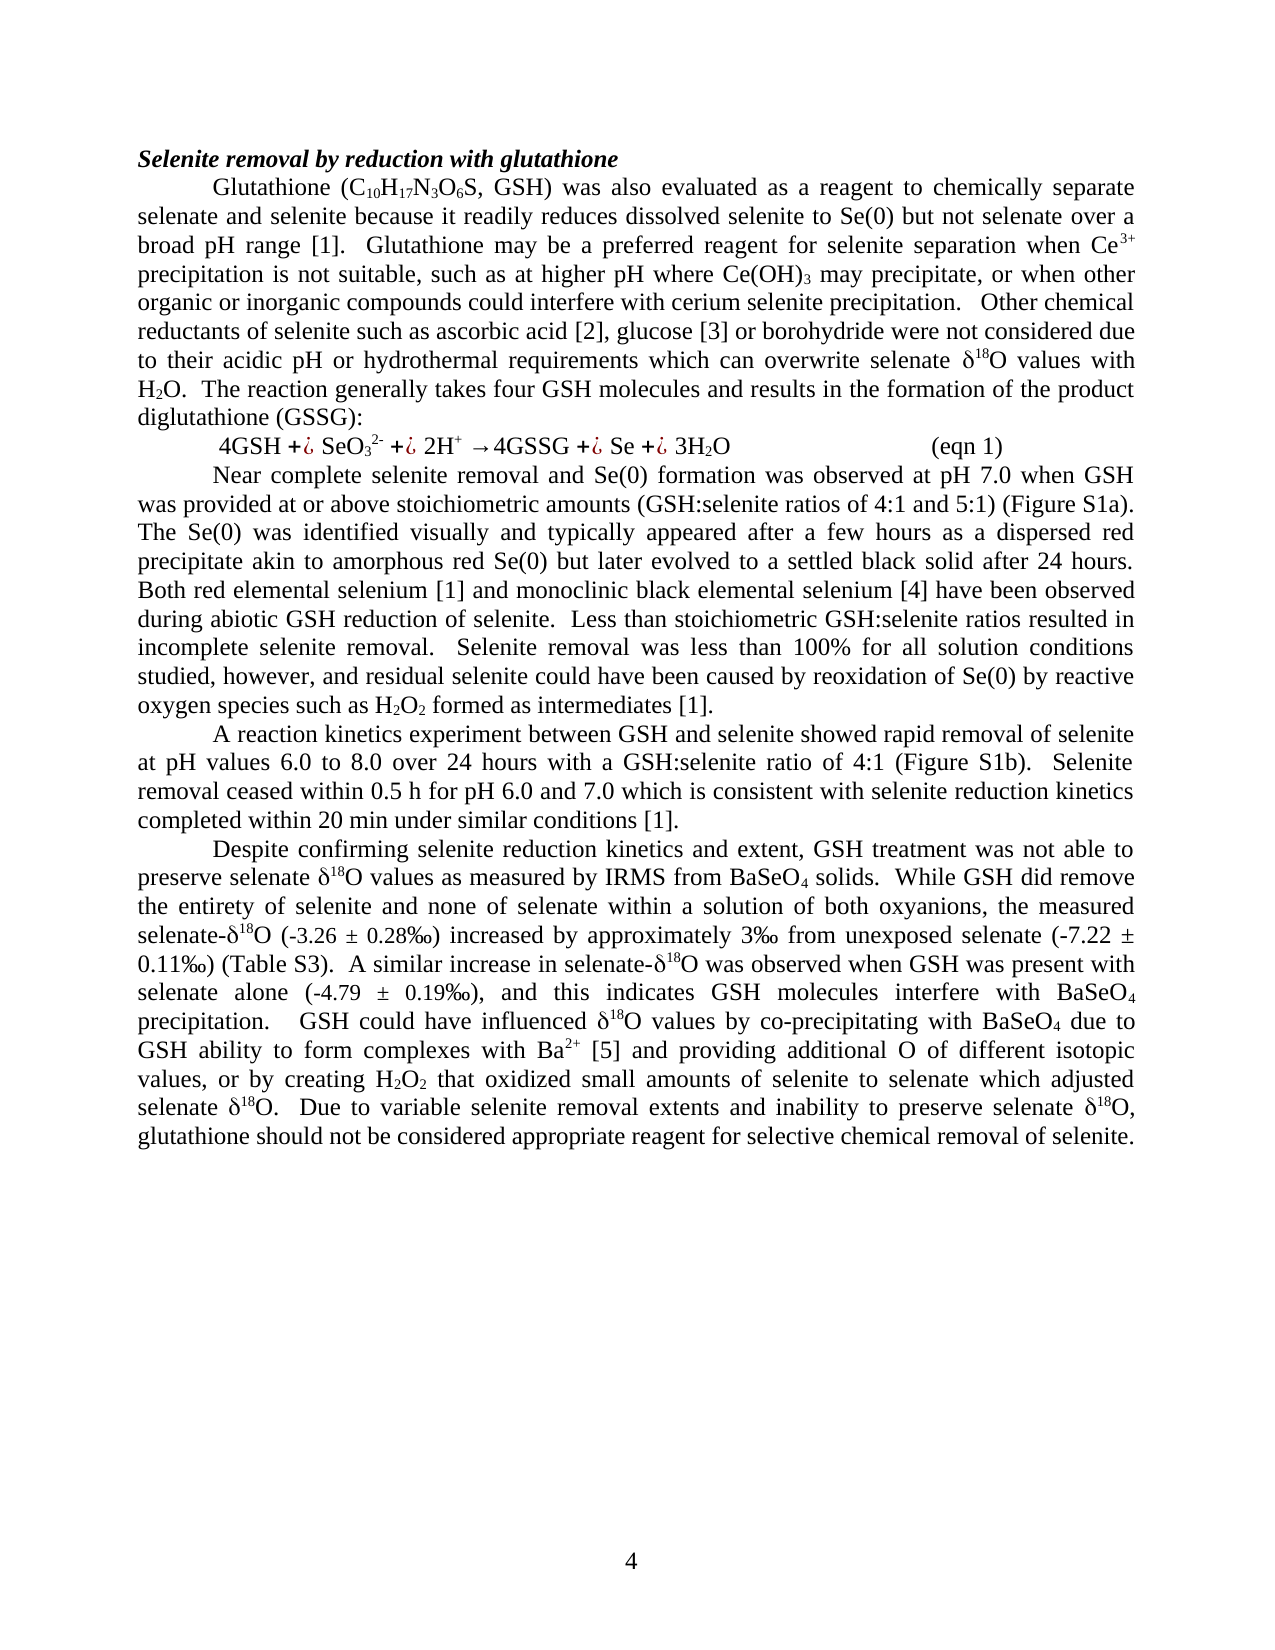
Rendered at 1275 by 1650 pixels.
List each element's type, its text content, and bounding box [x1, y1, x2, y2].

text 4GSH SeO32- 2H+ 4GSSG Se 3H2O (eqn 1) [137, 431, 1135, 460]
text A reaction kinetics experiment between GSH and selenite showed rapid removal of selenite at pH values 6.0 to 8.0 over 24 hours with a GSH:selenite ratio of 4:1 (Figure S1b). Selenite removal ceased within 0.5 h for pH 6.0 and 7.0 which is consistent with selenite reduction kinetics completed within 20 min under similar conditions [1]. [137, 719, 1135, 834]
text Near complete selenite removal and Se(0) formation was observed at pH 7.0 when GSH was provided at or above stoichiometric amounts (GSH:selenite ratios of 4:1 and 5:1) (Figure S1a). The Se(0) was identified visually and typically appeared after a few hours as a dispersed red precipitate akin to amorphous red Se(0) but later evolved to a settled black solid after 24 hours. Both red elemental selenium [1] and monoclinic black elemental selenium [4] have been observed during abiotic GSH reduction of selenite. Less than stoichiometric GSH:selenite ratios resulted in incomplete selenite removal. Selenite removal was less than 100% for all solution conditions studied, however, and residual selenite could have been caused by reoxidation of Se(0) by reactive oxygen species such as H2O2 formed as intermediates [1]. [137, 460, 1135, 719]
text Glutathione (C10H17N3O6S, GSH) was also evaluated as a reagent to chemically separate selenate and selenite because it readily reduces dissolved selenite to Se(0) but not selenate over a broad pH range [1]. Glutathione may be a preferred reagent for selenite separation when Ce3+ precipitation is not suitable, such as at higher pH where Ce(OH)3 may precipitate, or when other organic or inorganic compounds could interfere with cerium selenite precipitation. Other chemical reductants of selenite such as ascorbic acid [2], glucose [3] or borohydride were not considered due to their acidic pH or hydrothermal requirements which can overwrite selenate 18O values with H2O. The reaction generally takes four GSH molecules and results in the formation of the product diglutathione (GSSG): [137, 172, 1135, 431]
text Despite confirming selenite reduction kinetics and extent, GSH treatment was not able to preserve selenate 18O values as measured by IRMS from BaSeO4 solids. While GSH did remove the entirety of selenite and none of selenate within a solution of both oxyanions, the measured selenate-18O (-3.26 ± 0.28‰) increased by approximately 3‰ from unexposed selenate (-7.22 ± 0.11‰) (Table S3). A similar increase in selenate-18O was observed when GSH was present with selenate alone (-4.79 ± 0.19‰), and this indicates GSH molecules interfere with BaSeO4 precipitation. GSH could have influenced 18O values by co-precipitating with BaSeO4 due to GSH ability to form complexes with Ba2+ [5] and providing additional O of different isotopic values, or by creating H2O2 that oxidized small amounts of selenite to selenate which adjusted selenate 18O. Due to variable selenite removal extents and inability to preserve selenate 18O, glutathione should not be considered appropriate reagent for selective chemical removal of selenite. [137, 834, 1135, 1150]
text Selenite removal by reduction with glutathione [137, 144, 1135, 172]
